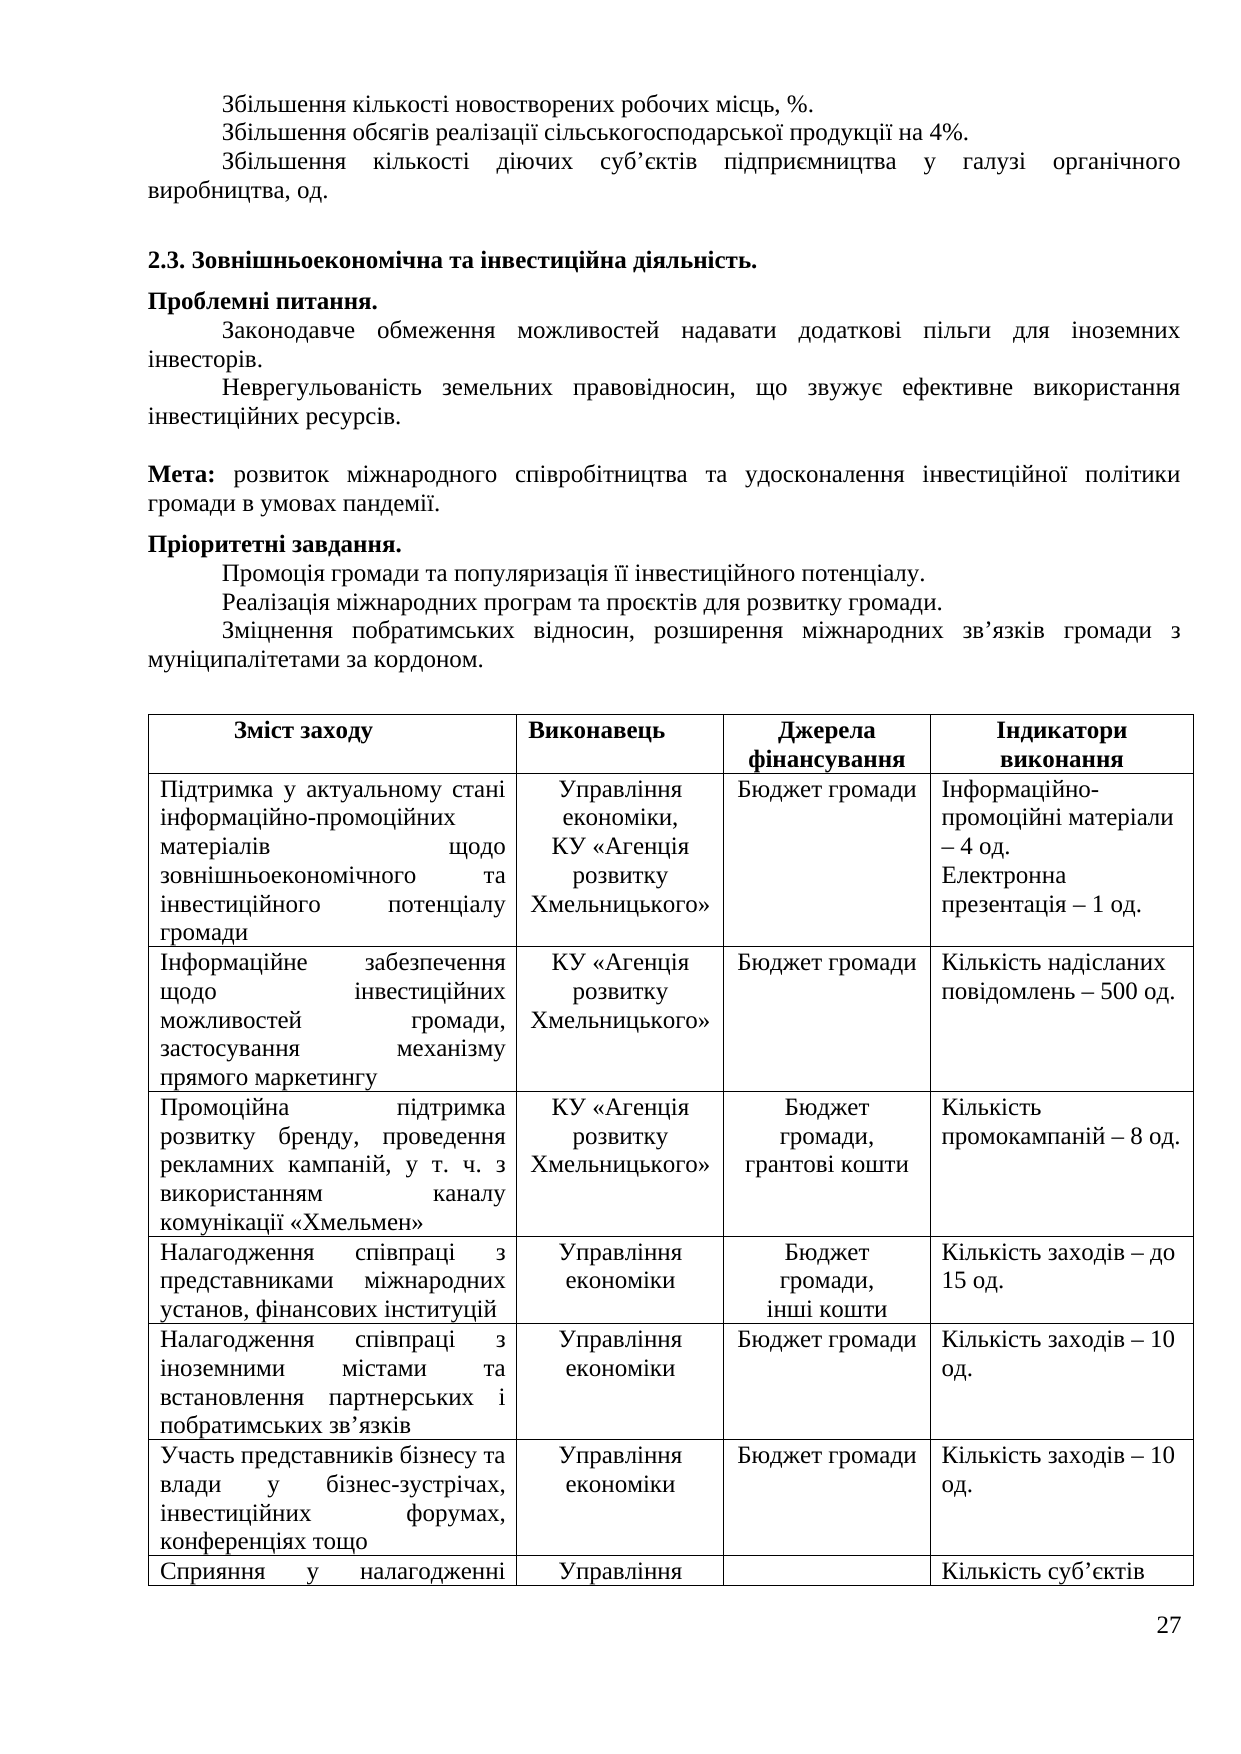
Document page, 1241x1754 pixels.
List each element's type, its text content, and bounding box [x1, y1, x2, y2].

text Неврегульованість земельних правовідносин, що звужує ефективне використання інвестиційних ресурсів. [148, 372, 1181, 430]
table_cell [724, 1556, 930, 1585]
table_cell Кількість заходів – 10 од. [931, 1440, 1193, 1555]
table_cell Налагодження співпраці з іноземними містами та встановлення партнерських і побратимських зв’язків [149, 1324, 516, 1439]
text Проблемні питання. [148, 286, 1181, 315]
table_header Зміст заходу [149, 715, 516, 773]
table_cell Кількість заходів – 10 од. [931, 1324, 1193, 1439]
text Реалізація міжнародних програм та проєктів для розвитку громади. [148, 587, 1181, 615]
table_header Джерела фінансування [724, 715, 930, 773]
table_cell Кількість промокампаній – 8 од. [931, 1092, 1193, 1236]
text Збільшення кількості новостворених робочих місць, %. [148, 89, 1181, 117]
table_cell КУ «Агенція розвитку Хмельницького» [517, 947, 723, 1091]
table_cell Управління економіки, КУ «Агенція розвитку Хмельницького» [517, 774, 723, 946]
table_cell Управління економіки [517, 1237, 723, 1323]
table_cell Налагодження співпраці з представниками міжнародних установ, фінансових інституцій [149, 1237, 516, 1323]
table_cell Підтримка у актуальному стані інформаційно-промоційних матеріалів щодо зовнішньоекономічного та інвестиційного потенціалу громади [149, 774, 516, 946]
table_cell Кількість заходів – до 15 од. [931, 1237, 1193, 1323]
subtitle 2.3. Зовнішньоекономічна та інвестиційна діяльність. [148, 245, 1181, 274]
table_cell Участь представників бізнесу та влади у бізнес-зустрічах, інвестиційних форумах, конференціях тощо [149, 1440, 516, 1555]
table_cell Інформаційне забезпечення щодо інвестиційних можливостей громади, застосування механізму прямого маркетингу [149, 947, 516, 1091]
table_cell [931, 1556, 1193, 1585]
table_header Індикатори виконання [931, 715, 1193, 773]
table_cell КУ «Агенція розвитку Хмельницького» [517, 1092, 723, 1236]
table_cell Бюджет громади, інші кошти [724, 1237, 930, 1323]
table_cell Бюджет громади [724, 1324, 930, 1439]
table_cell Бюджет громади [724, 774, 930, 946]
table_cell Бюджет громади [724, 1440, 930, 1555]
table_cell Управління економіки [517, 1324, 723, 1439]
text Законодавче обмеження можливостей надавати додаткові пільги для іноземних інвесторів. [148, 315, 1181, 372]
text Пріоритетні завдання. [148, 529, 1181, 558]
table_cell Бюджет громади, грантові кошти [724, 1092, 930, 1236]
table_cell Промоційна підтримка розвитку бренду, проведення рекламних кампаній, у т. ч. з використанням каналу комунікації «Хмельмен» [149, 1092, 516, 1236]
text Промоція громади та популяризація її інвестиційного потенціалу. [148, 558, 1181, 587]
table_cell Управління економіки [517, 1440, 723, 1555]
text Збільшення кількості діючих суб’єктів підприємництва у галузі органічного виробництва, од. [148, 146, 1181, 204]
table_header Виконавець [517, 715, 723, 773]
table_cell Інформаційно-промоційні матеріали – 4 од. Електронна презентація – 1 од. [931, 774, 1193, 946]
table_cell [517, 1556, 723, 1585]
table_cell Бюджет громади [724, 947, 930, 1091]
text Зміцнення побратимських відносин, розширення міжнародних зв’язків громади з муніципалітетами за кордоном. [148, 615, 1181, 673]
text Збільшення обсягів реалізації сільськогосподарської продукції на 4%. [148, 117, 1181, 146]
text Мета: розвиток міжнародного співробітництва та удосконалення інвестиційної політики громади в умовах пандемії. [148, 459, 1181, 517]
table_cell Кількість надісланих повідомлень – 500 од. [931, 947, 1193, 1091]
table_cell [149, 1556, 516, 1585]
